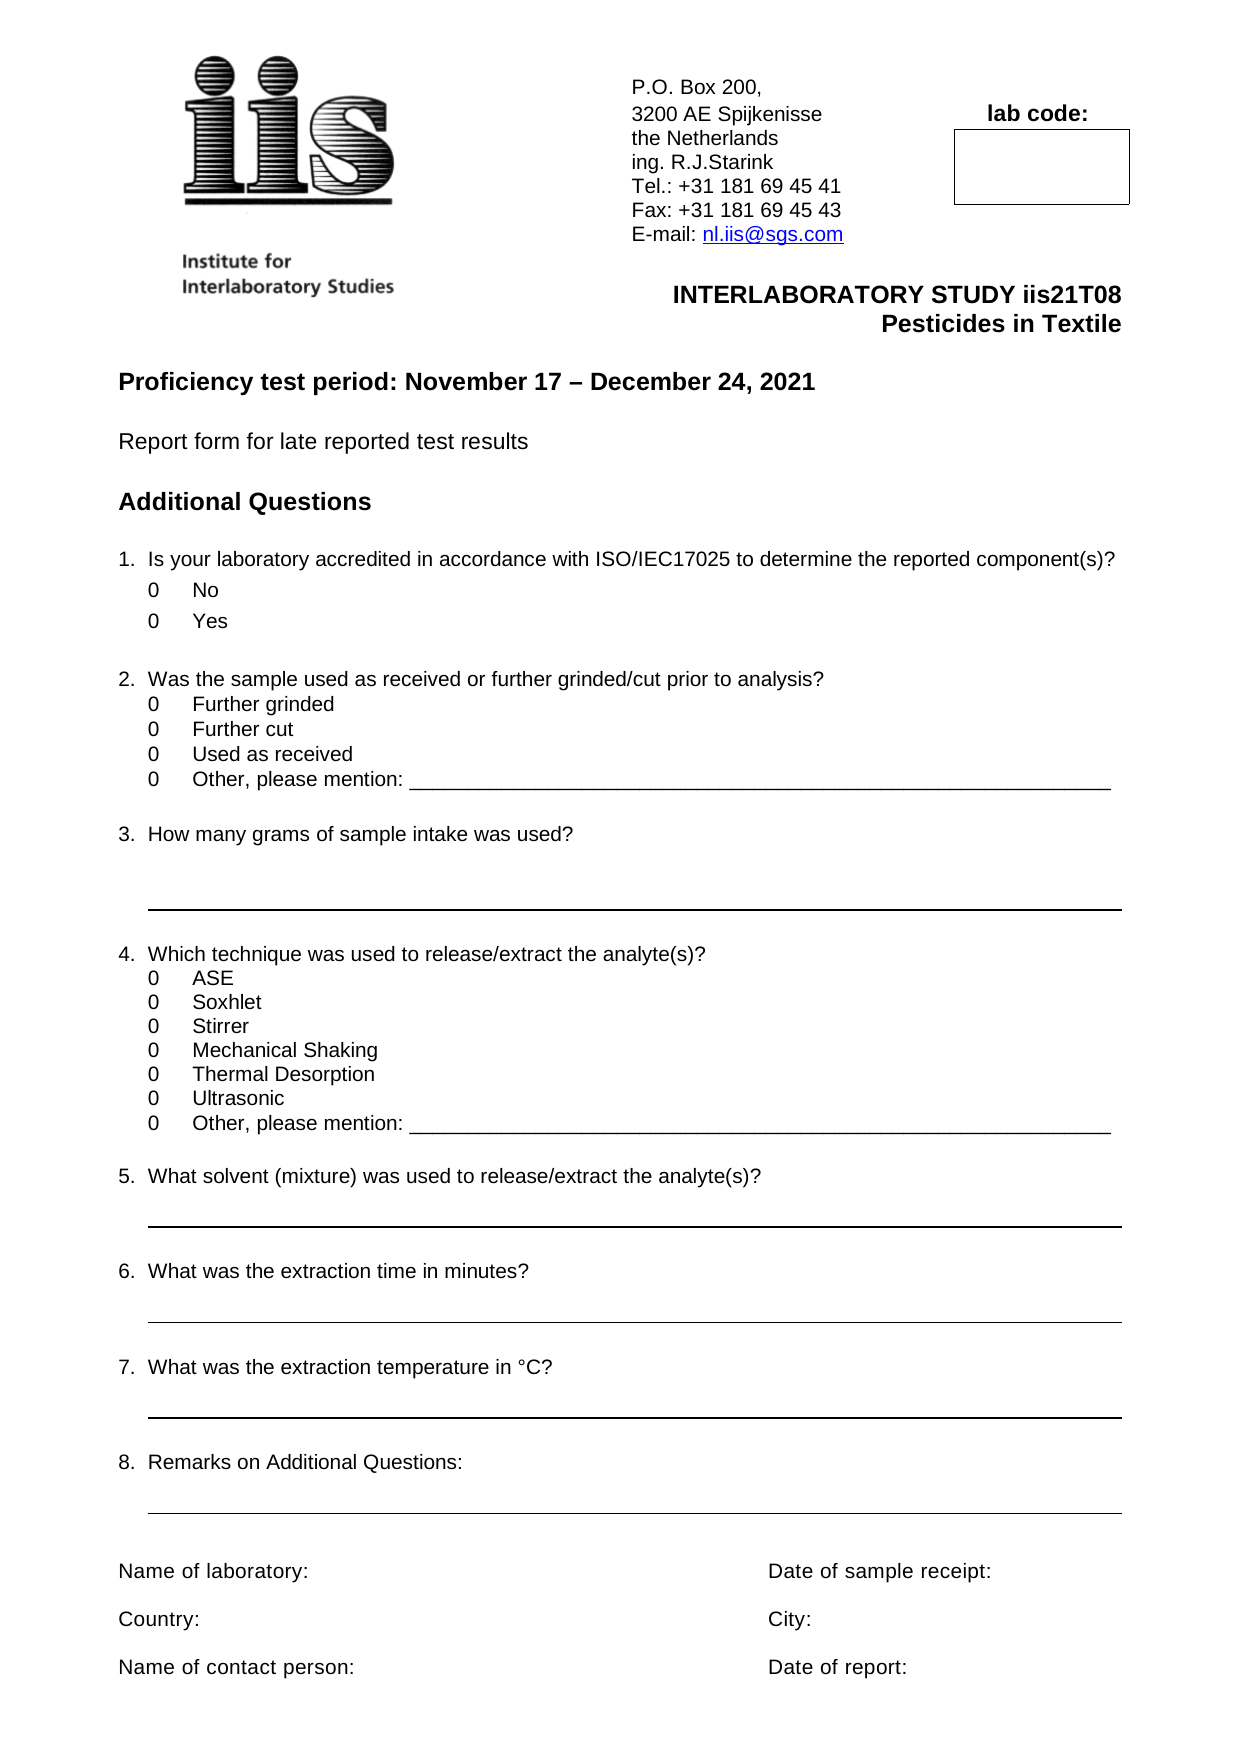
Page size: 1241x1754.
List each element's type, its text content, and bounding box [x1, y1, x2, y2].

text 0 Ultrasonic [148, 1086, 1122, 1110]
list Which technique was used to release/extract the analyte(s)? [118, 942, 1122, 966]
list What solvent (mixture) was used to release/extract the analyte(s)? [118, 1163, 1122, 1188]
text 0 Thermal Desorption [148, 1062, 1122, 1086]
text 0 Other, please mention: _____________________________________________________________ [118, 766, 1122, 791]
text 0 Used as received [118, 741, 1122, 766]
text 0 Soxhlet [148, 990, 1122, 1014]
text 6. What was the extraction time in minutes? [118, 1259, 1122, 1283]
text 0 Yes [148, 604, 1122, 635]
list How many grams of sample intake was used? [118, 822, 1122, 846]
text 0 Further cut [118, 716, 1122, 741]
list Was the sample used as received or further grinded/cut prior to analysis? [118, 666, 1122, 691]
text 0 Stirrer [148, 1014, 1122, 1038]
text 0 Mechanical Shaking [148, 1038, 1122, 1062]
text 0 No [148, 572, 1122, 604]
list Is your laboratory accredited in accordance with ISO/IEC17025 to determine the reported component(s)? [118, 541, 1122, 572]
text 0 Other, please mention: _____________________________________________________________ [148, 1110, 1122, 1134]
text 0 Further grinded [118, 691, 1122, 716]
picture [168, 30, 424, 313]
text 8. Remarks on Additional Questions: [118, 1450, 1122, 1474]
text 0 ASE [148, 966, 1122, 990]
text Additional Questions [118, 486, 1122, 517]
text Report form for late reported test results [118, 427, 1122, 454]
text 7. What was the extraction temperature in °C? [118, 1354, 1122, 1379]
